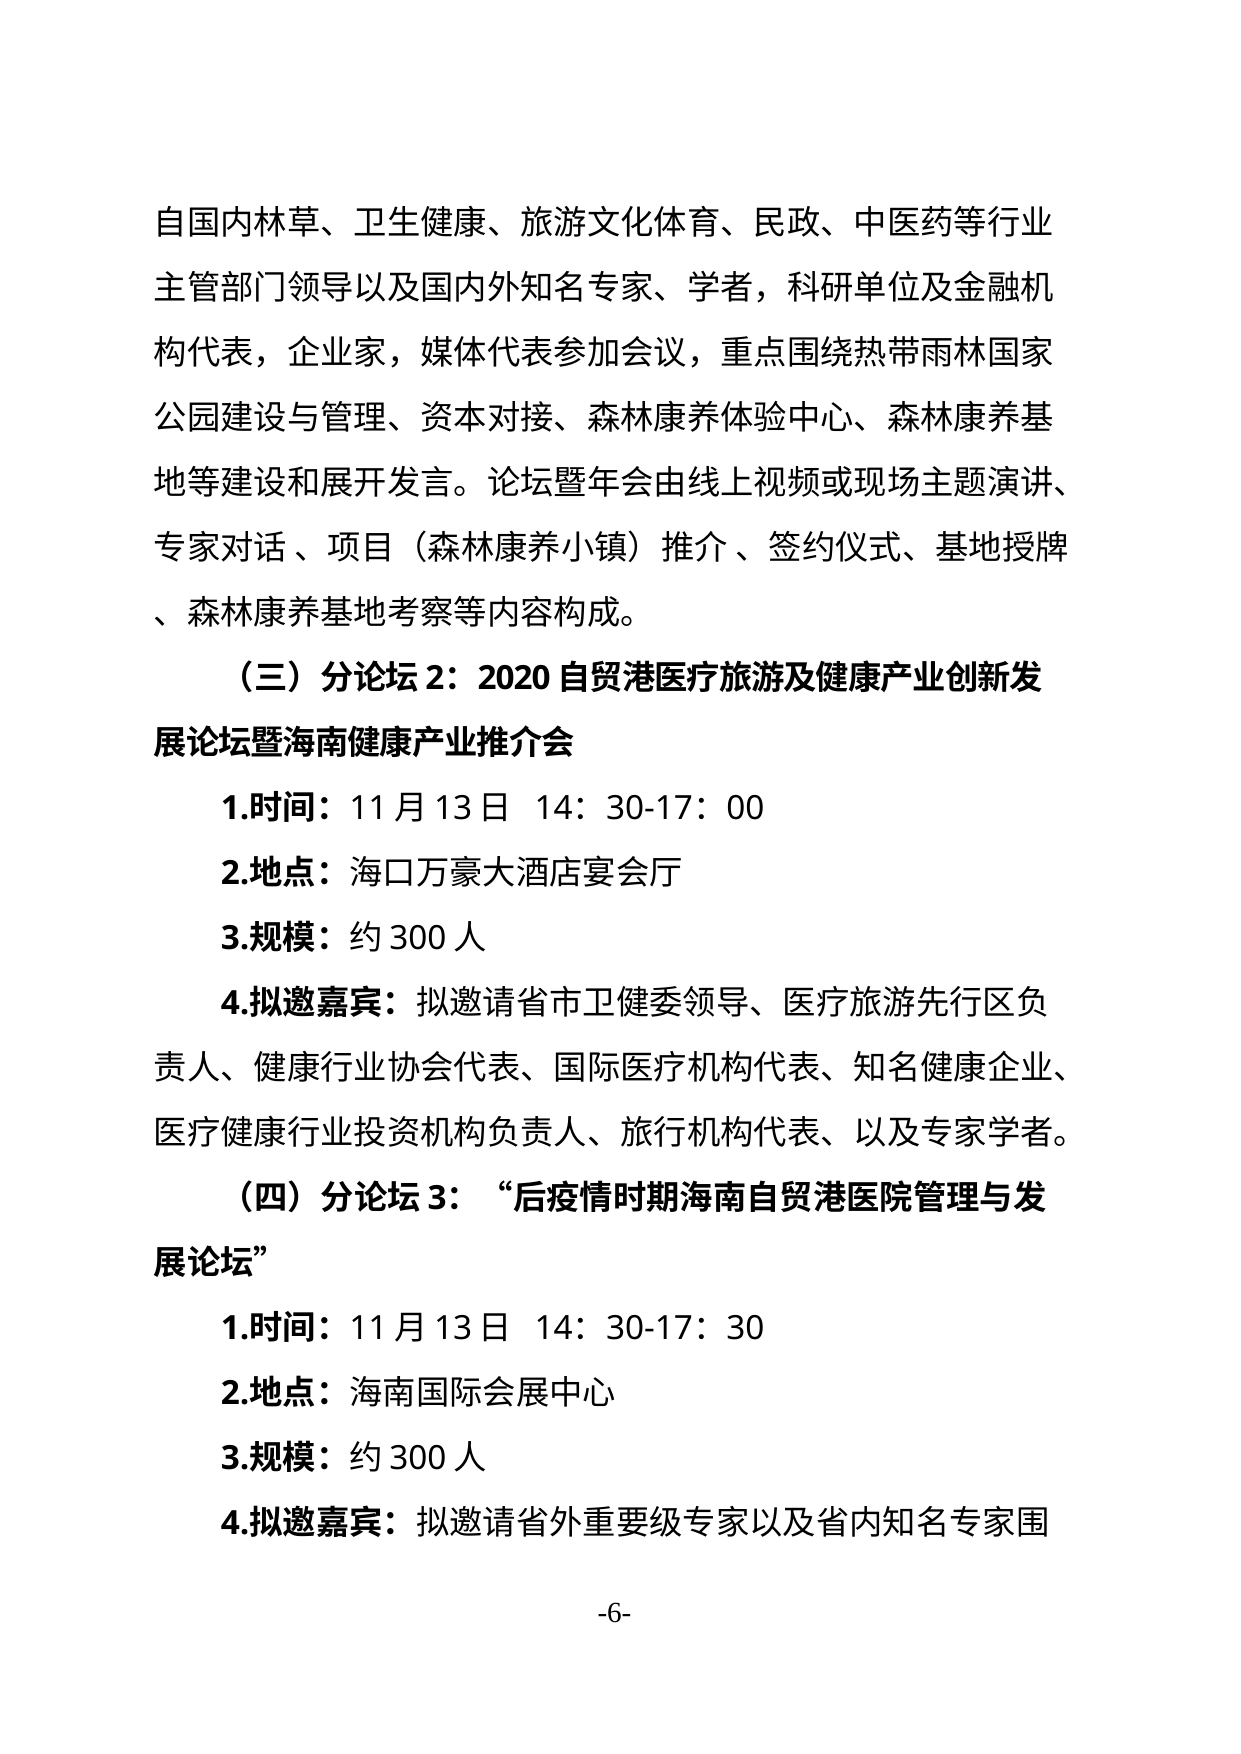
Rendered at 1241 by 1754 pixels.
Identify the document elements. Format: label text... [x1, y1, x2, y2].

text 2.地点：海南国际会展中心 [153, 1358, 1075, 1423]
text 2.地点：海口万豪大酒店宴会厅 [153, 838, 1075, 903]
text （四）分论坛3：“后疫情时期海南自贸港医院管理与发展论坛” [153, 1163, 1075, 1293]
text （三）分论坛2：2020自贸港医疗旅游及健康产业创新发展论坛暨海南健康产业推介会 [153, 643, 1075, 773]
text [153, 188, 1075, 643]
text 1.时间：11月13日 14：30-17：30 [153, 1293, 1075, 1358]
text 4.拟邀嘉宾：拟邀请省市卫健委领导、医疗旅游先行区负责人、健康行业协会代表、国际医疗机构代表、知名健康企业、医疗健康行业投资机构负责人、旅行机构代表、以及专家学者。 [153, 968, 1075, 1163]
text 3.规模：约300人 [153, 903, 1075, 968]
text 1.时间：11月13日 14：30-17：00 [153, 773, 1075, 838]
text 3.规模：约300人 [153, 1423, 1075, 1488]
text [153, 1488, 1075, 1553]
